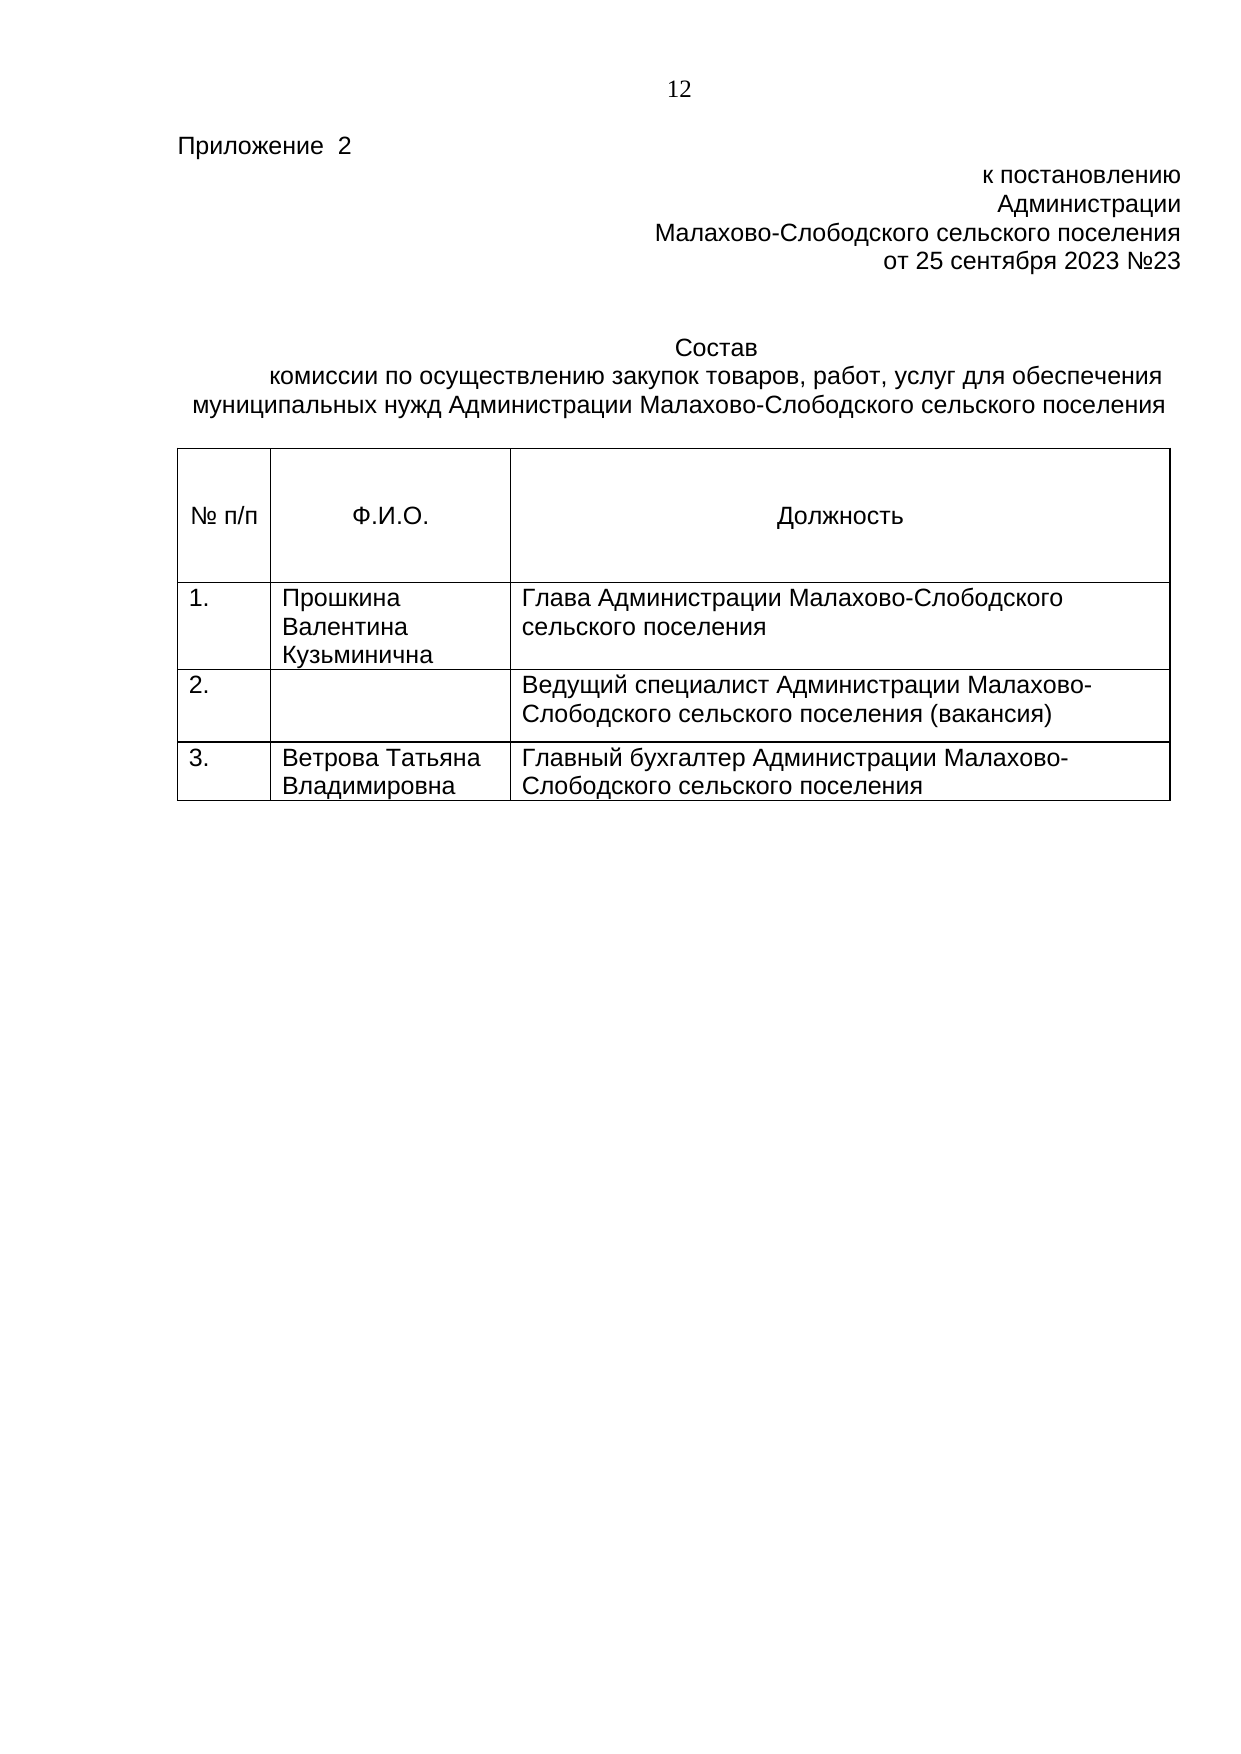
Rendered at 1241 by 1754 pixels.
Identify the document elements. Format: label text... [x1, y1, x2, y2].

table_cell [271, 670, 510, 741]
table_cell Прошкина Валентина Кузьминична [271, 583, 510, 669]
table_cell 1. [178, 583, 270, 669]
table_header Должность [511, 449, 1169, 582]
text комиссии по осуществлению закупок товаров, работ, услуг для обеспечения муниципальных нужд Администрации Малахово-Слободского сельского поселения [177, 361, 1181, 419]
text Состав [177, 333, 1181, 361]
table_cell 3. [178, 743, 270, 800]
table_header Ф.И.О. [271, 449, 510, 582]
text от 25 сентября 2023 №23 [103, 246, 1181, 275]
text Администрации [103, 189, 1181, 218]
text Малахово-Слободского сельского поселения [103, 218, 1181, 246]
text Приложение 2 [177, 131, 1181, 160]
table_cell Ведущий специалист Администрации Малахово-Слободского сельского поселения (вакансия) [511, 670, 1169, 741]
table_header № п/п [178, 449, 270, 582]
table_cell 2. [178, 670, 270, 741]
table_cell Ветрова Татьяна Владимировна [271, 743, 510, 800]
table_cell Глава Администрации Малахово-Слободского сельского поселения [511, 583, 1169, 669]
text к постановлению [177, 160, 1181, 189]
table_cell Главный бухгалтер Администрации Малахово-Слободского сельского поселения [511, 743, 1169, 800]
